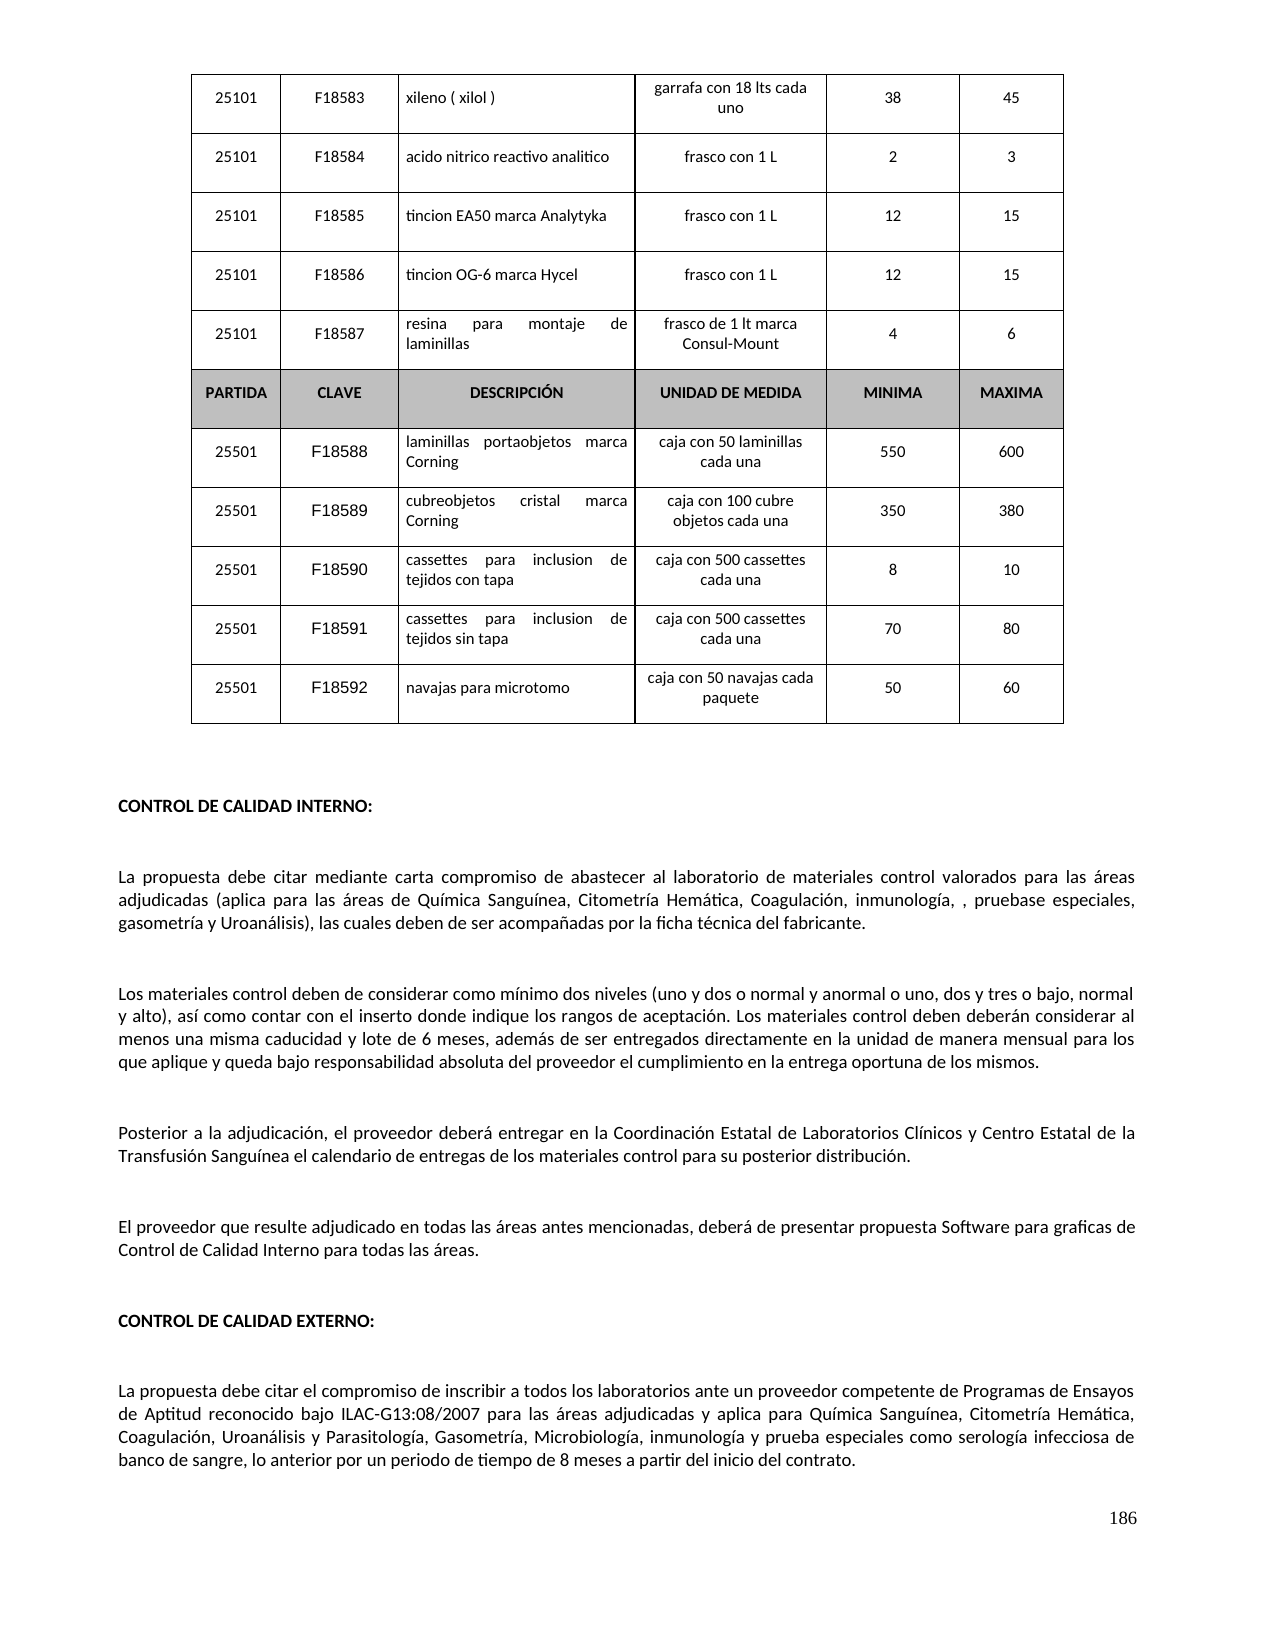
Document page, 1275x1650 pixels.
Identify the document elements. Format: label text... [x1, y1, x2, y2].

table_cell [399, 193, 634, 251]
text La propuesta debe citar mediante carta compromiso de abastecer al laboratorio de materiales control valorados para las áreas adjudicadas (aplica para las áreas de Química Sanguínea, Citometría Hemática, Coagulación, inmunología, , pruebase especiales, gasometría y Uroanálisis), las cuales deben de ser acompañadas por la ficha técnica del fabricante. [118, 865, 1137, 934]
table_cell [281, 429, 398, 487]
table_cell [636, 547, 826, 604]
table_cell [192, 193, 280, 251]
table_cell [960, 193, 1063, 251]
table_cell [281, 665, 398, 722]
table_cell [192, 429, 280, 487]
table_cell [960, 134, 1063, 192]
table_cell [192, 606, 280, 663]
text CONTROL DE CALIDAD EXTERNO: [118, 1309, 1137, 1332]
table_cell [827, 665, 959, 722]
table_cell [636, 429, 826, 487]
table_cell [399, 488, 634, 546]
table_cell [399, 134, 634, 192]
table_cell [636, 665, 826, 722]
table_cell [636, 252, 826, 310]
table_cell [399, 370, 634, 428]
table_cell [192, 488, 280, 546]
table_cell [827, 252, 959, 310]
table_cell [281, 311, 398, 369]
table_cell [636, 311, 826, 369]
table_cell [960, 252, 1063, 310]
text El proveedor que resulte adjudicado en todas las áreas antes mencionadas, deberá de presentar propuesta Software para graficas de Control de Calidad Interno para todas las áreas. [118, 1215, 1137, 1261]
text Los materiales control deben de considerar como mínimo dos niveles (uno y dos o normal y anormal o uno, dos y tres o bajo, normal y alto), así como contar con el inserto donde indique los rangos de aceptación. Los materiales control deben deberán considerar al menos una misma caducidad y lote de 6 meses, además de ser entregados directamente en la unidad de manera mensual para los que aplique y queda bajo responsabilidad absoluta del proveedor el cumplimiento en la entrega oportuna de los mismos. [118, 982, 1137, 1073]
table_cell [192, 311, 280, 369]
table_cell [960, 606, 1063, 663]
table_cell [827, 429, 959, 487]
text CONTROL DE CALIDAD INTERNO: [118, 794, 1137, 817]
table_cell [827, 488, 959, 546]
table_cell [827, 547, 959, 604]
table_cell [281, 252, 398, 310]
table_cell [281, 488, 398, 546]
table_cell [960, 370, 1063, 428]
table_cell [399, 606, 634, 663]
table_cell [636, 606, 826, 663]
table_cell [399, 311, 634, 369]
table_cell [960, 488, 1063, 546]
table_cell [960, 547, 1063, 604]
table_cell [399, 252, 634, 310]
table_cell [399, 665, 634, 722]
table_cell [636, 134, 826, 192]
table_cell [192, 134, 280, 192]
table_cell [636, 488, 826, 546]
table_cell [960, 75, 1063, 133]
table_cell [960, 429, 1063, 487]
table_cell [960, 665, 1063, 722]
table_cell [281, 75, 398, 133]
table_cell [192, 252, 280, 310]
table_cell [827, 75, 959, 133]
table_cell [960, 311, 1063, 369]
text Posterior a la adjudicación, el proveedor deberá entregar en la Coordinación Estatal de Laboratorios Clínicos y Centro Estatal de la Transfusión Sanguínea el calendario de entregas de los materiales control para su posterior distribución. [118, 1121, 1137, 1167]
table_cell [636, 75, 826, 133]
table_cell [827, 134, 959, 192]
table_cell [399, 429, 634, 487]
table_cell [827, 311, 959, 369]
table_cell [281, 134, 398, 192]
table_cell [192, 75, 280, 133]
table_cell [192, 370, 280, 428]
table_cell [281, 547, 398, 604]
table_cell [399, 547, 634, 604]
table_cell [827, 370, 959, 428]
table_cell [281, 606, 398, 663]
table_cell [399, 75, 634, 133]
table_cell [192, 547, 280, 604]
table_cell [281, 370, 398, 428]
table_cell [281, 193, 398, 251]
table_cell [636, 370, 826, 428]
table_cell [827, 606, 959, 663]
text La propuesta debe citar el compromiso de inscribir a todos los laboratorios ante un proveedor competente de Programas de Ensayos de Aptitud reconocido bajo ILAC-G13:08/2007 para las áreas adjudicadas y aplica para Química Sanguínea, Citometría Hemática, Coagulación, Uroanálisis y Parasitología, Gasometría, Microbiología, inmunología y prueba especiales como serología infecciosa de banco de sangre, lo anterior por un periodo de tiempo de 8 meses a partir del inicio del contrato. [118, 1380, 1137, 1471]
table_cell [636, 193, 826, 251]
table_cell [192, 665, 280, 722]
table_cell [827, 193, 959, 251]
